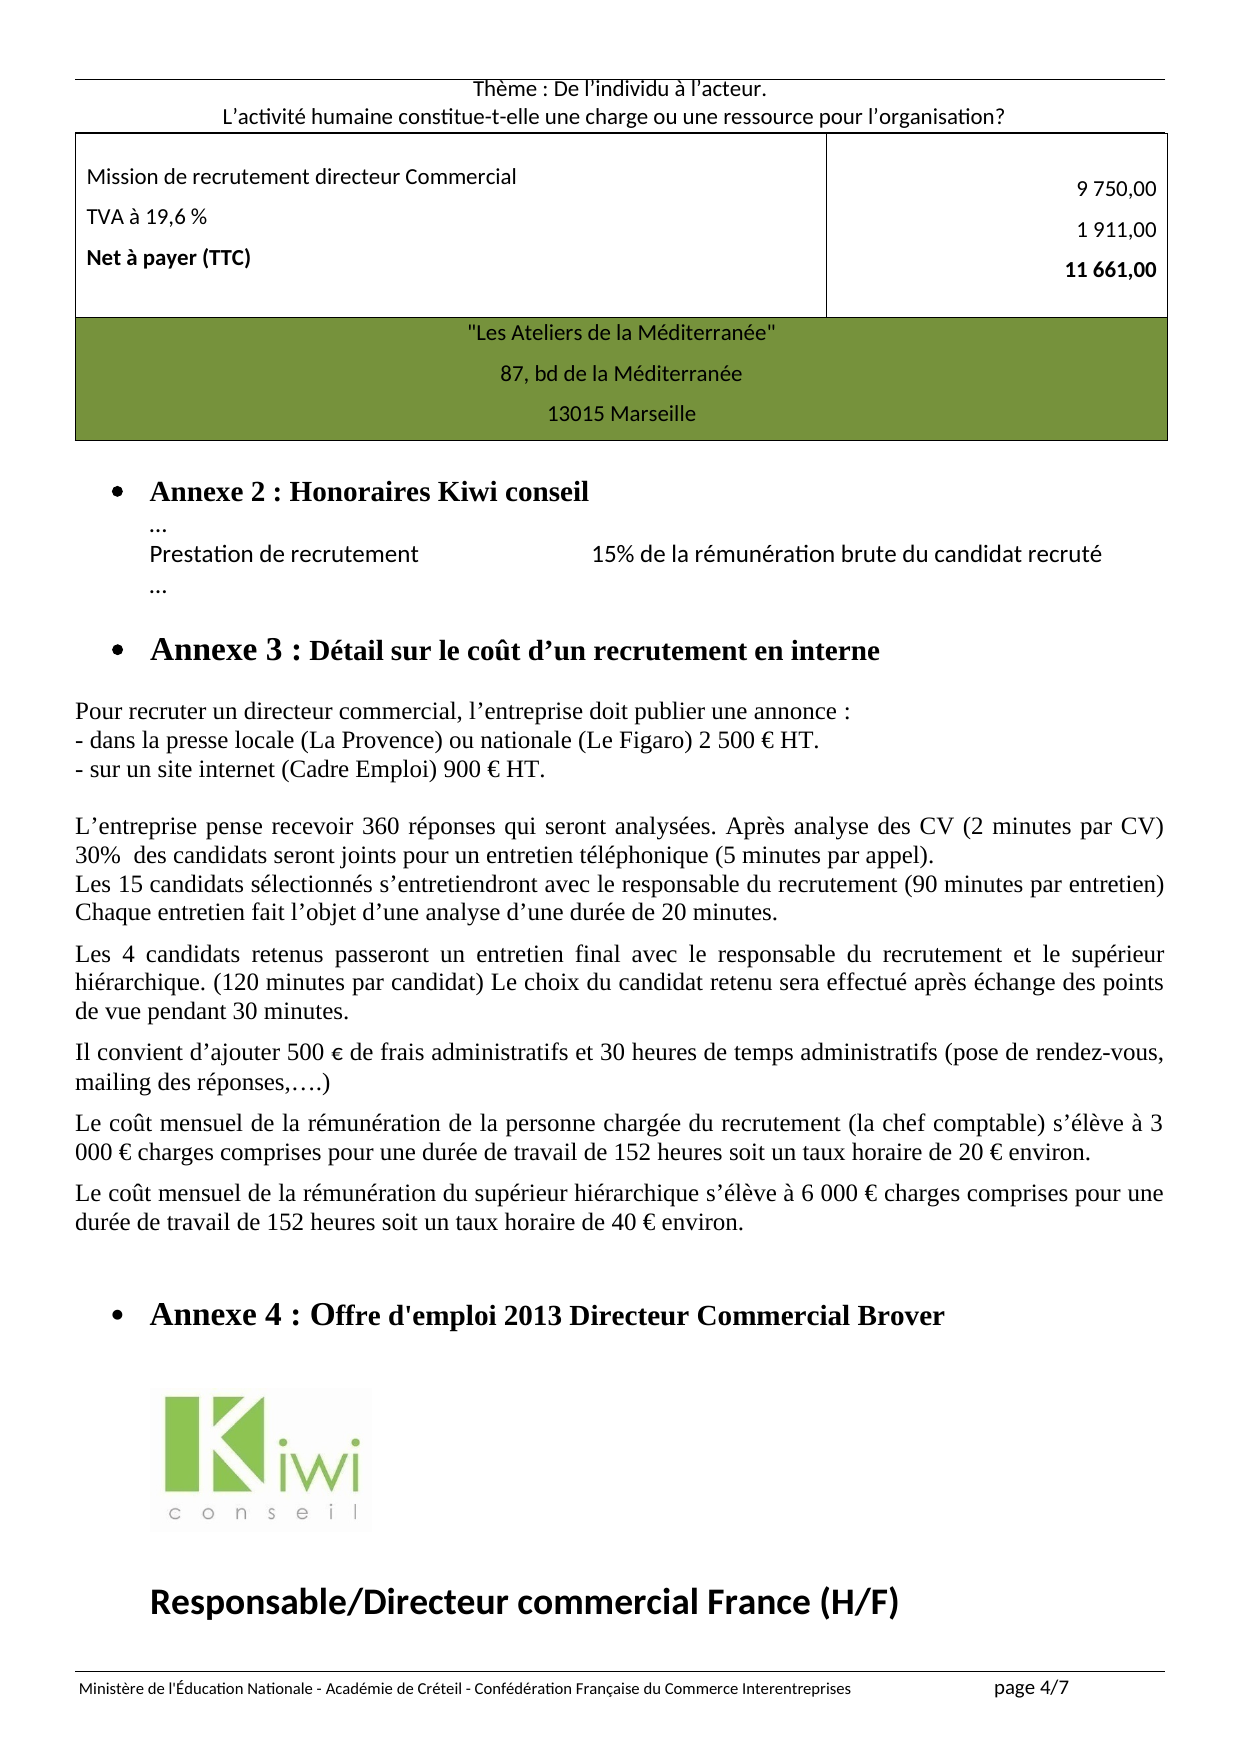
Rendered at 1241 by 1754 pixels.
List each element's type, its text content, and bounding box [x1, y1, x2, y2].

list Prestation de recrutement 15% de la rémunération brute du candidat recruté [149, 538, 1165, 569]
text - dans la presse locale (La Provence) ou nationale (Le Figaro) 2 500 € HT. [75, 725, 1165, 754]
table_cell 9 750,00 1 911,00 11 661,00 [827, 134, 1167, 317]
text Les 15 candidats sélectionnés s’entretiendront avec le responsable du recrutement (90 minutes par entretien) Chaque entretien fait l’objet d’une analyse d’une durée de 20 minutes. [75, 869, 1165, 926]
list … [149, 569, 1165, 599]
text Le coût mensuel de la rémunération du supérieur hiérarchique s’élève à 6 000 € charges comprises pour une durée de travail de 152 heures soit un taux horaire de 40 € environ. [75, 1178, 1165, 1235]
table_cell "Les Ateliers de la Méditerranée" 87, bd de la Méditerranée 13015 Marseille [76, 318, 1167, 440]
text Les 4 candidats retenus passeront un entretien final avec le responsable du recrutement et le supérieur hiérarchique. (120 minutes par candidat) Le choix du candidat retenu sera effectué après échange des points de vue pendant 30 minutes. [75, 939, 1165, 1025]
list Responsable/Directeur commercial France (H/F) [150, 1578, 1165, 1624]
table_cell Mission de recrutement directeur Commercial TVA à 19,6 % Net à payer (TTC) [76, 134, 826, 317]
list Annexe 2 : Honoraires Kiwi conseil [112, 474, 1165, 508]
text - sur un site internet (Cadre Emploi) 900 € HT. [75, 754, 1165, 782]
list … [149, 508, 1165, 538]
list Annexe 4 : Offre d'emploi 2013 Directeur Commercial Brover [112, 1294, 1165, 1332]
text Le coût mensuel de la rémunération de la personne chargée du recrutement (la chef comptable) s’élève à 3 000 € charges comprises pour une durée de travail de 152 heures soit un taux horaire de 20 € environ. [75, 1108, 1165, 1165]
list Annexe 3 : Détail sur le coût d’un recrutement en interne [112, 629, 1165, 667]
text L’entreprise pense recevoir 360 réponses qui seront analysées. Après analyse des CV (2 minutes par CV) 30% des candidats seront joints pour un entretien téléphonique (5 minutes par appel). [75, 811, 1165, 869]
text Pour recruter un directeur commercial, l’entreprise doit publier une annonce : [75, 696, 1165, 725]
text Il convient d’ajouter 500 € de frais administratifs et 30 heures de temps administratifs (pose de rendez-vous, mailing des réponses,….) [75, 1037, 1165, 1095]
picture [150, 1388, 372, 1532]
